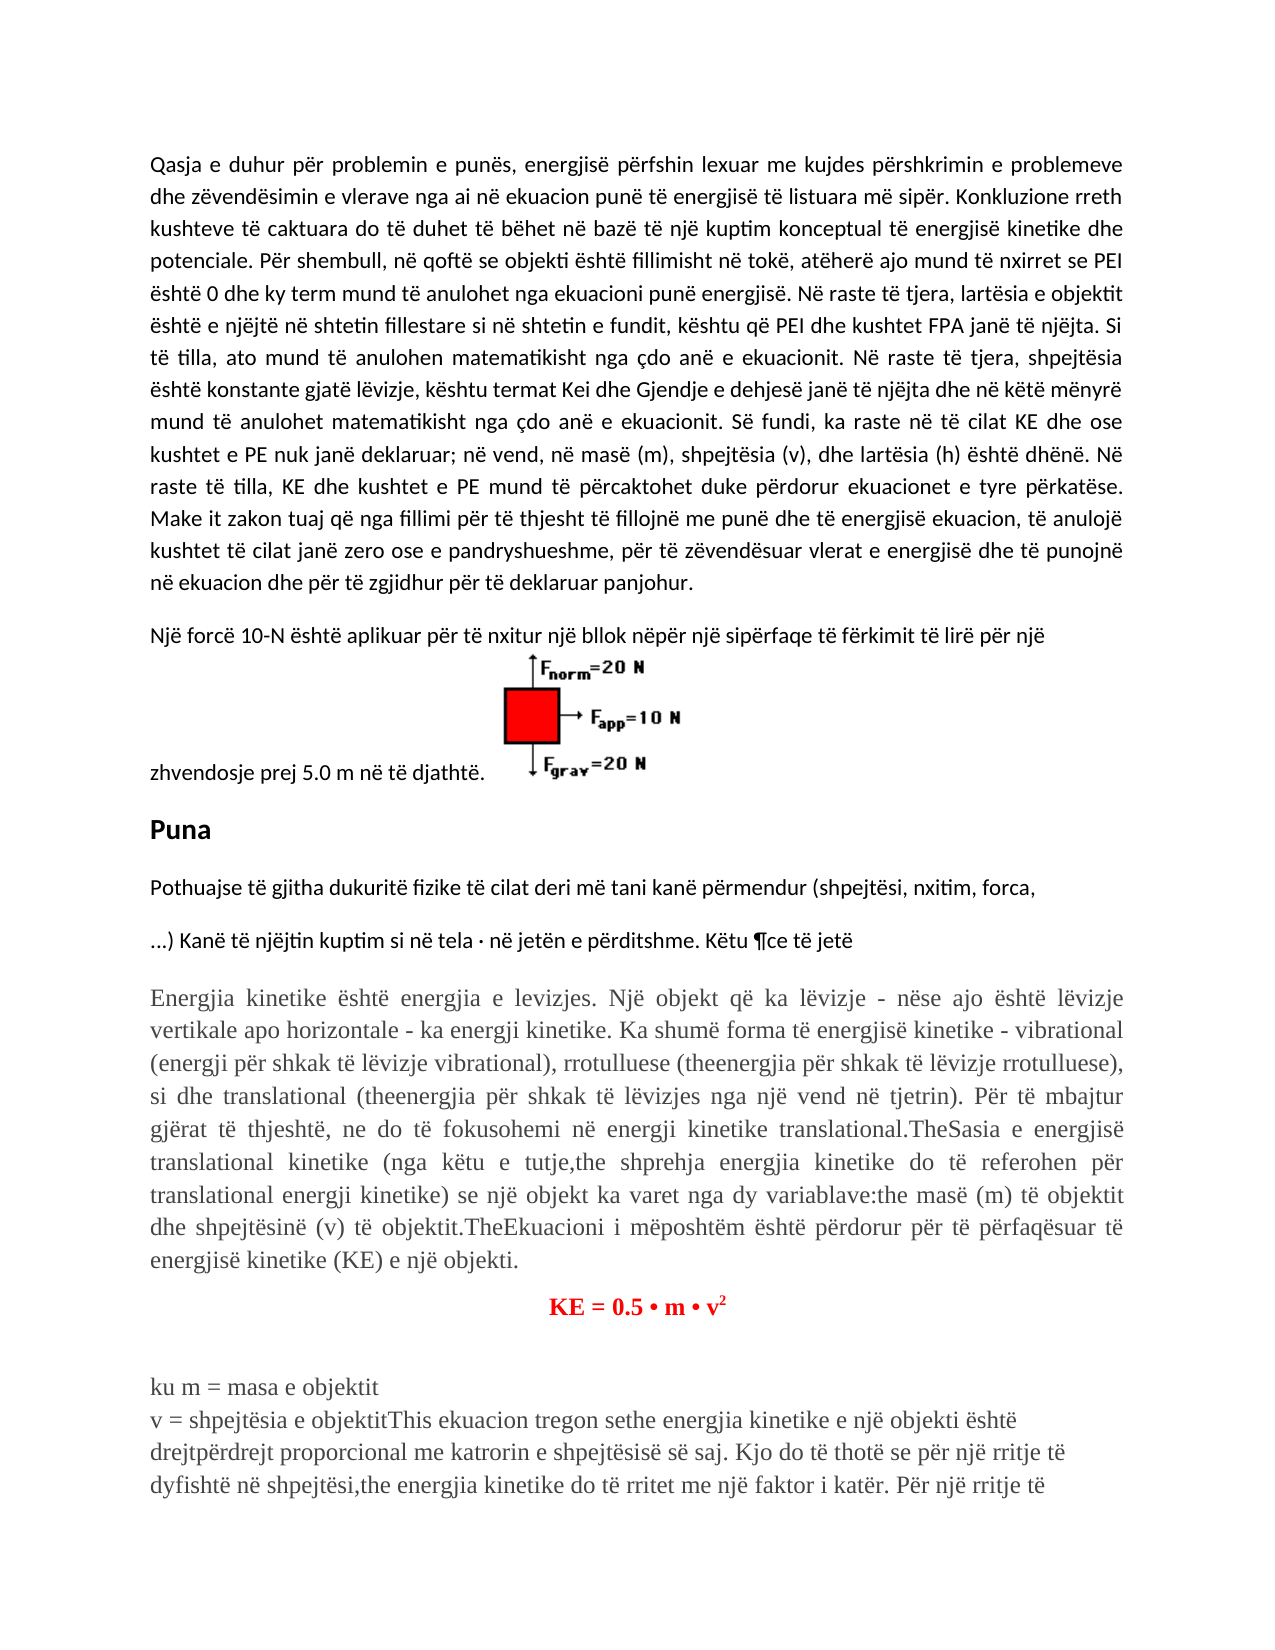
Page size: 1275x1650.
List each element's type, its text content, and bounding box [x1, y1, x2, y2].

text Qasja e duhur për problemin e punës, energjisë përfshin lexuar me kujdes përshkrimin e problemeve dhe zëvendësimin e vlerave nga ai në ekuacion punë të energjisë të listuara më sipër. Konkluzione rreth kushteve të caktuara do të duhet të bëhet në bazë të një kuptim konceptual të energjisë kinetike dhe potenciale. Për shembull, në qoftë se objekti është fillimisht në tokë, atëherë ajo mund të nxirret se PEI është 0 dhe ky term mund të anulohet nga ekuacioni punë energjisë. Në raste të tjera, lartësia e objektit është e njëjtë në shtetin fillestare si në shtetin e fundit, kështu që PEI dhe kushtet FPA janë të njëjta. Si të tilla, ato mund të anulohen matematikisht nga çdo anë e ekuacionit. Në raste të tjera, shpejtësia është konstante gjatë lëvizje, kështu termat Kei dhe Gjendje e dehjesë janë të njëjta dhe në këtë mënyrë mund të anulohet matematikisht nga çdo anë e ekuacionit. Së fundi, ka raste në të cilat KE dhe ose kushtet e PE nuk janë deklaruar; në vend, në masë (m), shpejtësia (v), dhe lartësia (h) është dhënë. Në raste të tilla, KE dhe kushtet e PE mund të përcaktohet duke përdorur ekuacionet e tyre përkatëse. Make it zakon tuaj që nga fillimi për të thjesht të fillojnë me punë dhe të energjisë ekuacion, të anulojë kushtet të cilat janë zero ose e pandryshueshme, për të zëvendësuar vlerat e energjisë dhe të punojnë në ekuacion dhe për të zgjidhur për të deklaruar panjohur. [150, 150, 1125, 596]
picture [491, 653, 688, 781]
text KE = 0.5 • m • v2 [150, 1288, 1125, 1354]
text Energjia kinetike është energjia e levizjes. Një objekt që ka lëvizje - nëse ajo është lëvizje vertikale apo horizontale - ka energji kinetike. Ka shumë forma të energjisë kinetike - vibrational (energji për shkak të lëvizje vibrational), rrotulluese (theenergjia për shkak të lëvizje rrotulluese), si dhe translational (theenergjia për shkak të lëvizjes nga një vend në tjetrin). Për të mbajtur gjërat të thjeshtë, ne do të fokusohemi në energji kinetike translational.TheSasia e energjisë translational kinetike (nga këtu e tutje,the shprehja energjia kinetike do të referohen për translational energji kinetike) se një objekt ka varet nga dy variablave:the masë (m) të objektit dhe shpejtësinë (v) të objektit.TheEkuacioni i mëposhtëm është përdorur për të përfaqësuar të energjisë kinetike (KE) e një objekti. [150, 979, 1125, 1274]
text Puna [150, 811, 1125, 847]
text Një forcë 10-N është aplikuar për të nxitur një bllok nëpër një sipërfaqe të fërkimit të lirë për një zhvendosje prej 5.0 m në të djathtë. [150, 621, 1125, 786]
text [150, 1368, 1125, 1499]
text Pothuajse të gjitha dukuritë fizike të cilat deri më tani kanë përmendur (shpejtësi, nxitim, forca, [150, 873, 1125, 901]
text ...) Kanë të njëjtin kuptim si në tela · në jetën e përditshme. Këtu ¶ce të jetë [150, 926, 1125, 954]
